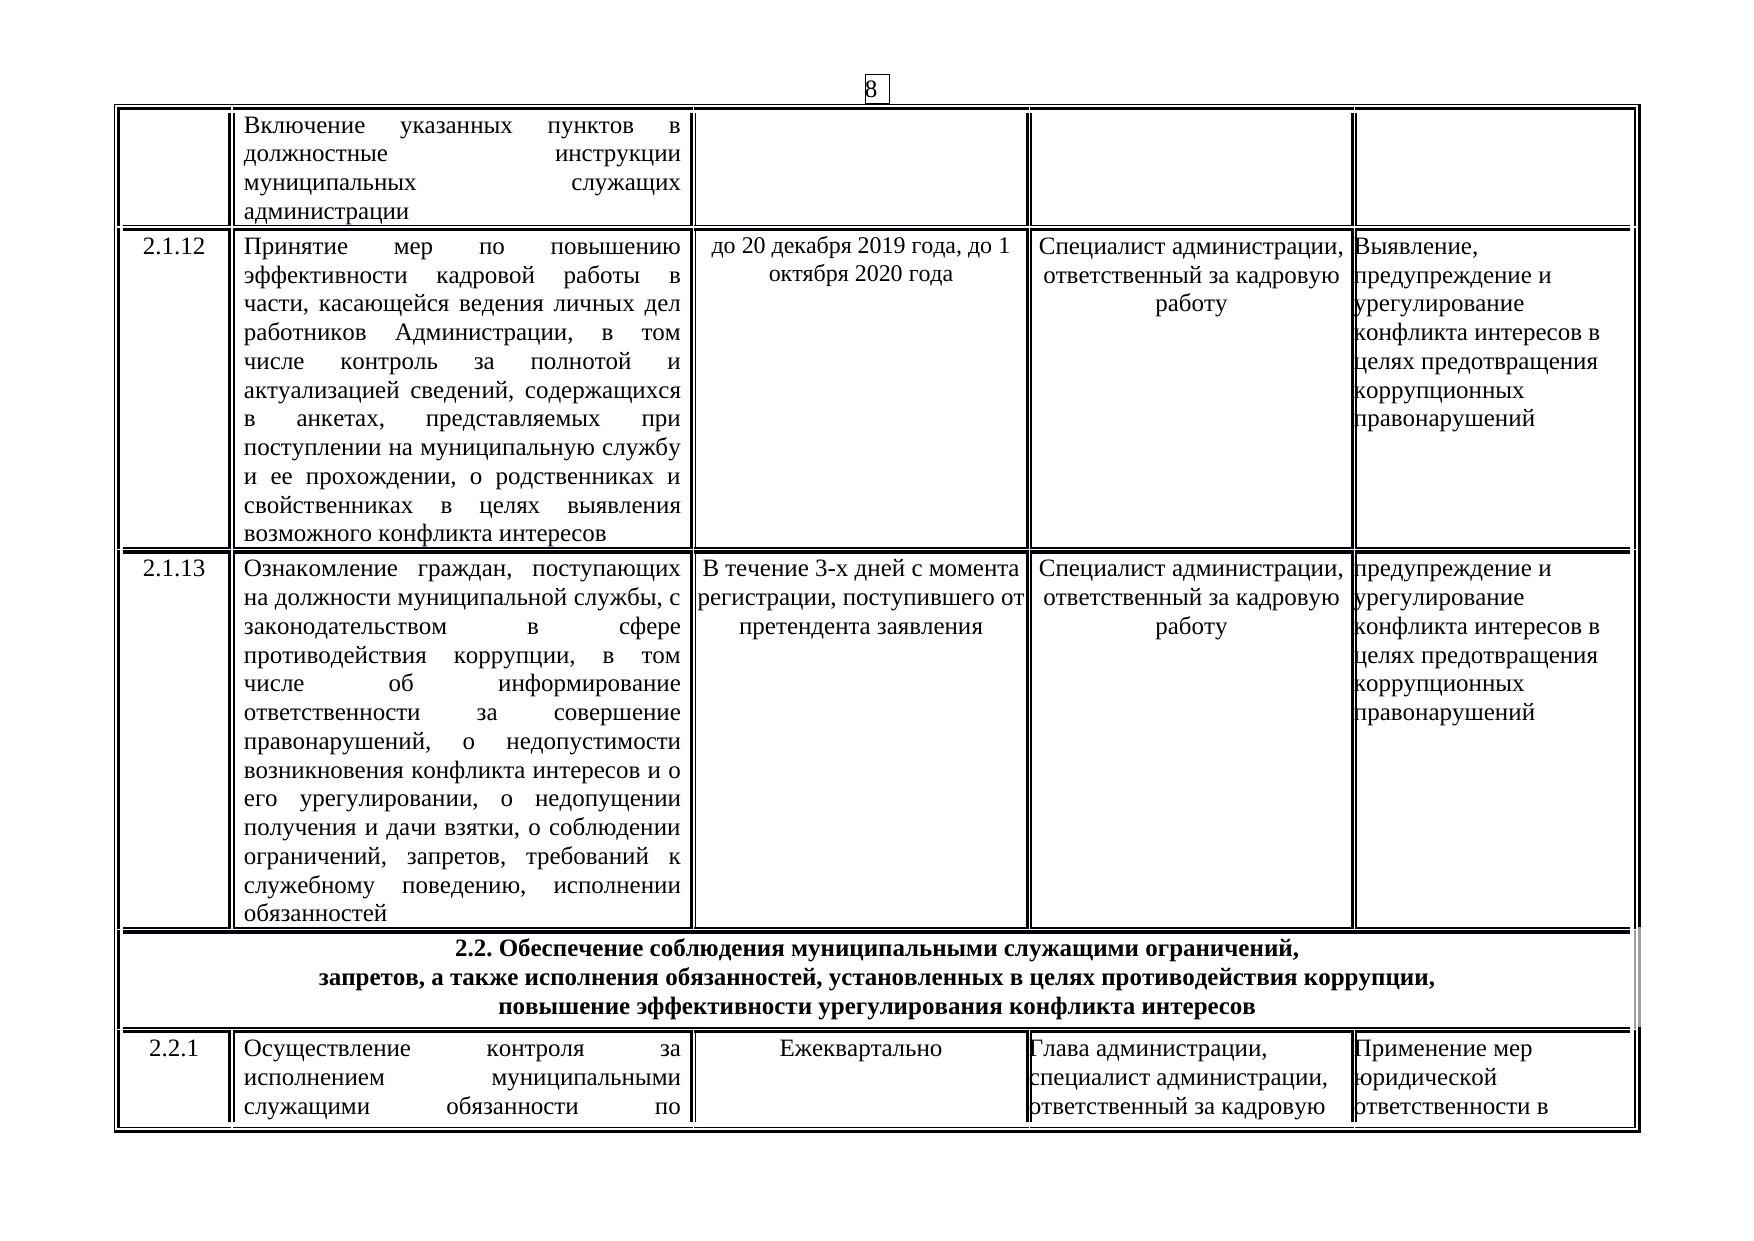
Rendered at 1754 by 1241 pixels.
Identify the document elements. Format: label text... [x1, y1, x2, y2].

table_cell Ежеквартально [693, 1029, 1029, 1127]
table_cell 2.1.12 [117, 225, 231, 547]
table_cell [1354, 1027, 1637, 1127]
table_cell предупреждение и урегулирование конфликта интересов в целях предотвращения коррупционных правонарушений [1354, 547, 1637, 927]
table_cell Специалист администрации, ответственный за кадровую работу [1032, 231, 1351, 547]
table_cell 2.2. Обеспечение соблюдения муниципальными служащими ограничений, запретов, а также исполнения обязанностей, установленных в целях противодействия коррупции, повышение эффективности урегулирования конфликта интересов [117, 927, 1637, 1027]
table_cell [693, 105, 1029, 225]
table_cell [1029, 1033, 1354, 1127]
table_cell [231, 1029, 693, 1127]
table_cell до 20 декабря 2019 года, до 1 октября 2020 года [696, 231, 1026, 547]
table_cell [1354, 105, 1637, 225]
table_cell Специалист администрации, ответственный за кадровую работу [1032, 554, 1351, 927]
table_cell В течение 3-х дней с момента регистрации, поступившего от претендента заявления [696, 554, 1026, 927]
table_cell Выявление, предупреждение и урегулирование конфликта интересов в целях предотвращения коррупционных правонарушений [1354, 225, 1637, 547]
table_cell Ознакомление граждан, поступающих на должности муниципальной службы, с законодательством в сфере противодействия коррупции, в том числе об информирование ответственности за совершение правонарушений, о недопустимости возникновения конфликта интересов и о его урегулировании, о недопущении получения и дачи взятки, о соблюдении ограничений, запретов, требований к служебному поведению, исполнении обязанностей [235, 554, 690, 927]
table_cell 2.1.11 [120, 110, 231, 225]
table_cell 2.1.13 [117, 547, 231, 927]
table_cell 2.2.1 [117, 1027, 231, 1127]
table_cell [231, 105, 693, 225]
table_cell Принятие мер по повышению эффективности кадровой работы в части, касающейся ведения личных дел работников Администрации, в том числе контроль за полнотой и актуализацией сведений, содержащихся в анкетах, представляемых при поступлении на муниципальную службу и ее прохождении, о родственниках и свойственниках в целях выявления возможного конфликта интересов [235, 231, 690, 547]
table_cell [1029, 105, 1354, 225]
